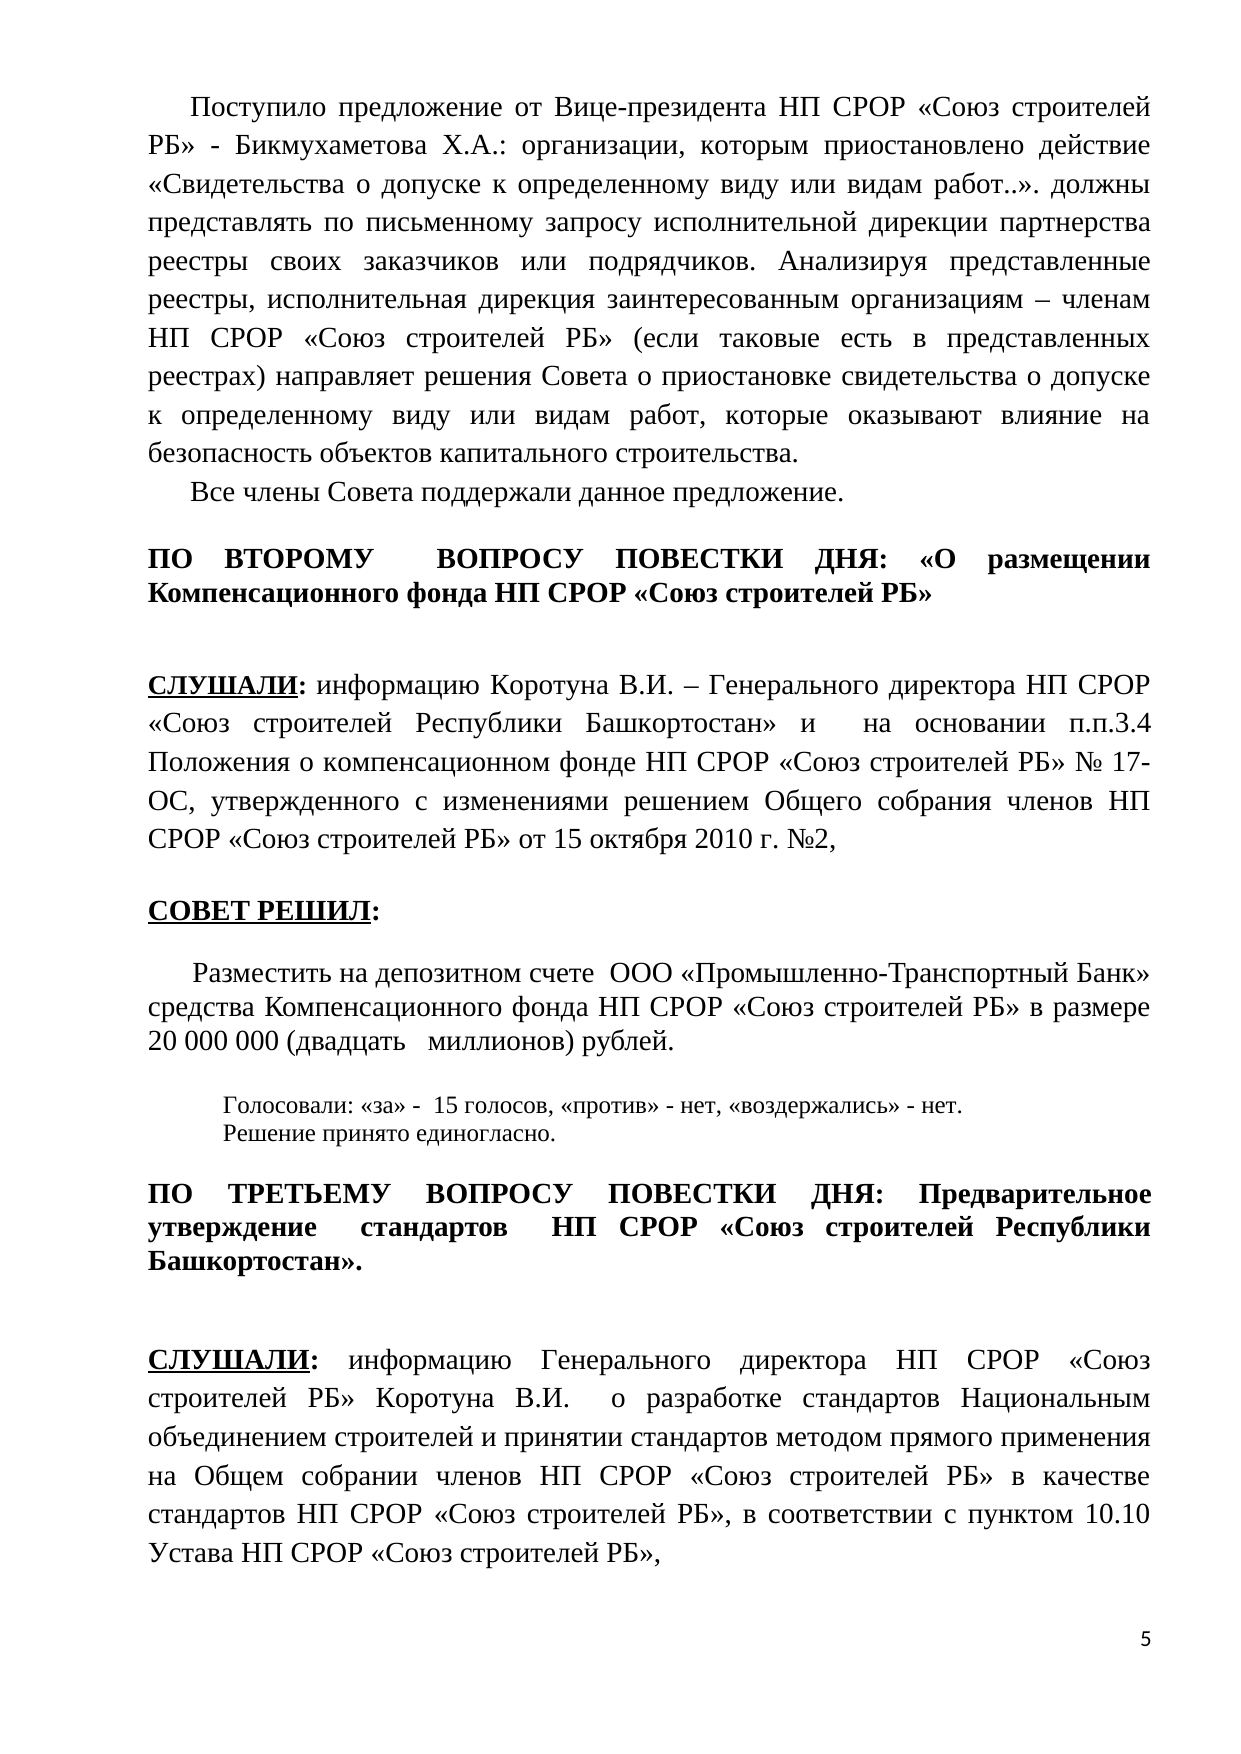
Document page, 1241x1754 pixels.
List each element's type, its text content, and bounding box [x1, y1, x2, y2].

text СЛУШАЛИ: информацию Генерального директора НП СРОР «Союз строителей РБ» Коротуна В.И. о разработке стандартов Национальным объединением строителей и принятии стандартов методом прямого применения на Общем собрании членов НП СРОР «Союз строителей РБ» в качестве стандартов НП СРОР «Союз строителей РБ», в соответствии с пунктом 10.10 Устава НП СРОР «Союз строителей РБ», [148, 1342, 1152, 1568]
text Все члены Совета поддержали данное предложение. [148, 474, 1152, 508]
text ПО ВТОРОМУ ВОПРОСУ ПОВЕСТКИ ДНЯ: «О размещении Компенсационного фонда НП СРОР «Союз строителей РБ» [148, 541, 1152, 608]
text Поступило предложение от Вице-президента НП СРОР «Союз строителей РБ» - Бикмухаметова Х.А.: организации, которым приостановлено действие «Свидетельства о допуске к определенному виду или видам работ..». должны представлять по письменному запросу исполнительной дирекции партнерства реестры своих заказчиков или подрядчиков. Анализируя представленные реестры, исполнительная дирекция заинтересованным организациям – членам НП СРОР «Союз строителей РБ» (если таковые есть в представленных реестрах) направляет решения Совета о приостановке свидетельства о допуске к определенному виду или видам работ, которые оказывают влияние на безопасность объектов капитального строительства. [148, 89, 1152, 469]
text ПО ТРЕТЬЕМУ ВОПРОСУ ПОВЕСТКИ ДНЯ: Предварительное утверждение стандартов НП СРОР «Союз строителей Республики Башкортостан». [148, 1176, 1152, 1277]
text СОВЕТ РЕШИЛ: [148, 893, 1152, 927]
text Разместить на депозитном счете ООО «Промышленно-Транспортный Банк» средства Компенсационного фонда НП СРОР «Союз строителей РБ» в размере 20 000 000 (двадцать миллионов) рублей. [148, 956, 1152, 1056]
list Решение принято единогласно. [223, 1118, 1152, 1147]
list Голосовали: «за» - 15 голосов, «против» - нет, «воздержались» - нет. [223, 1090, 1152, 1118]
text СЛУШАЛИ: информацию Коротуна В.И. – Генерального директора НП СРОР «Союз строителей Республики Башкортостан» и на основании п.п.3.4 Положения о компенсационном фонде НП СРОР «Союз строителей РБ» № 17-ОС, утвержденного с изменениями решением Общего собрания членов НП СРОР «Союз строителей РБ» от 15 октября 2010 г. №2, [148, 667, 1152, 855]
